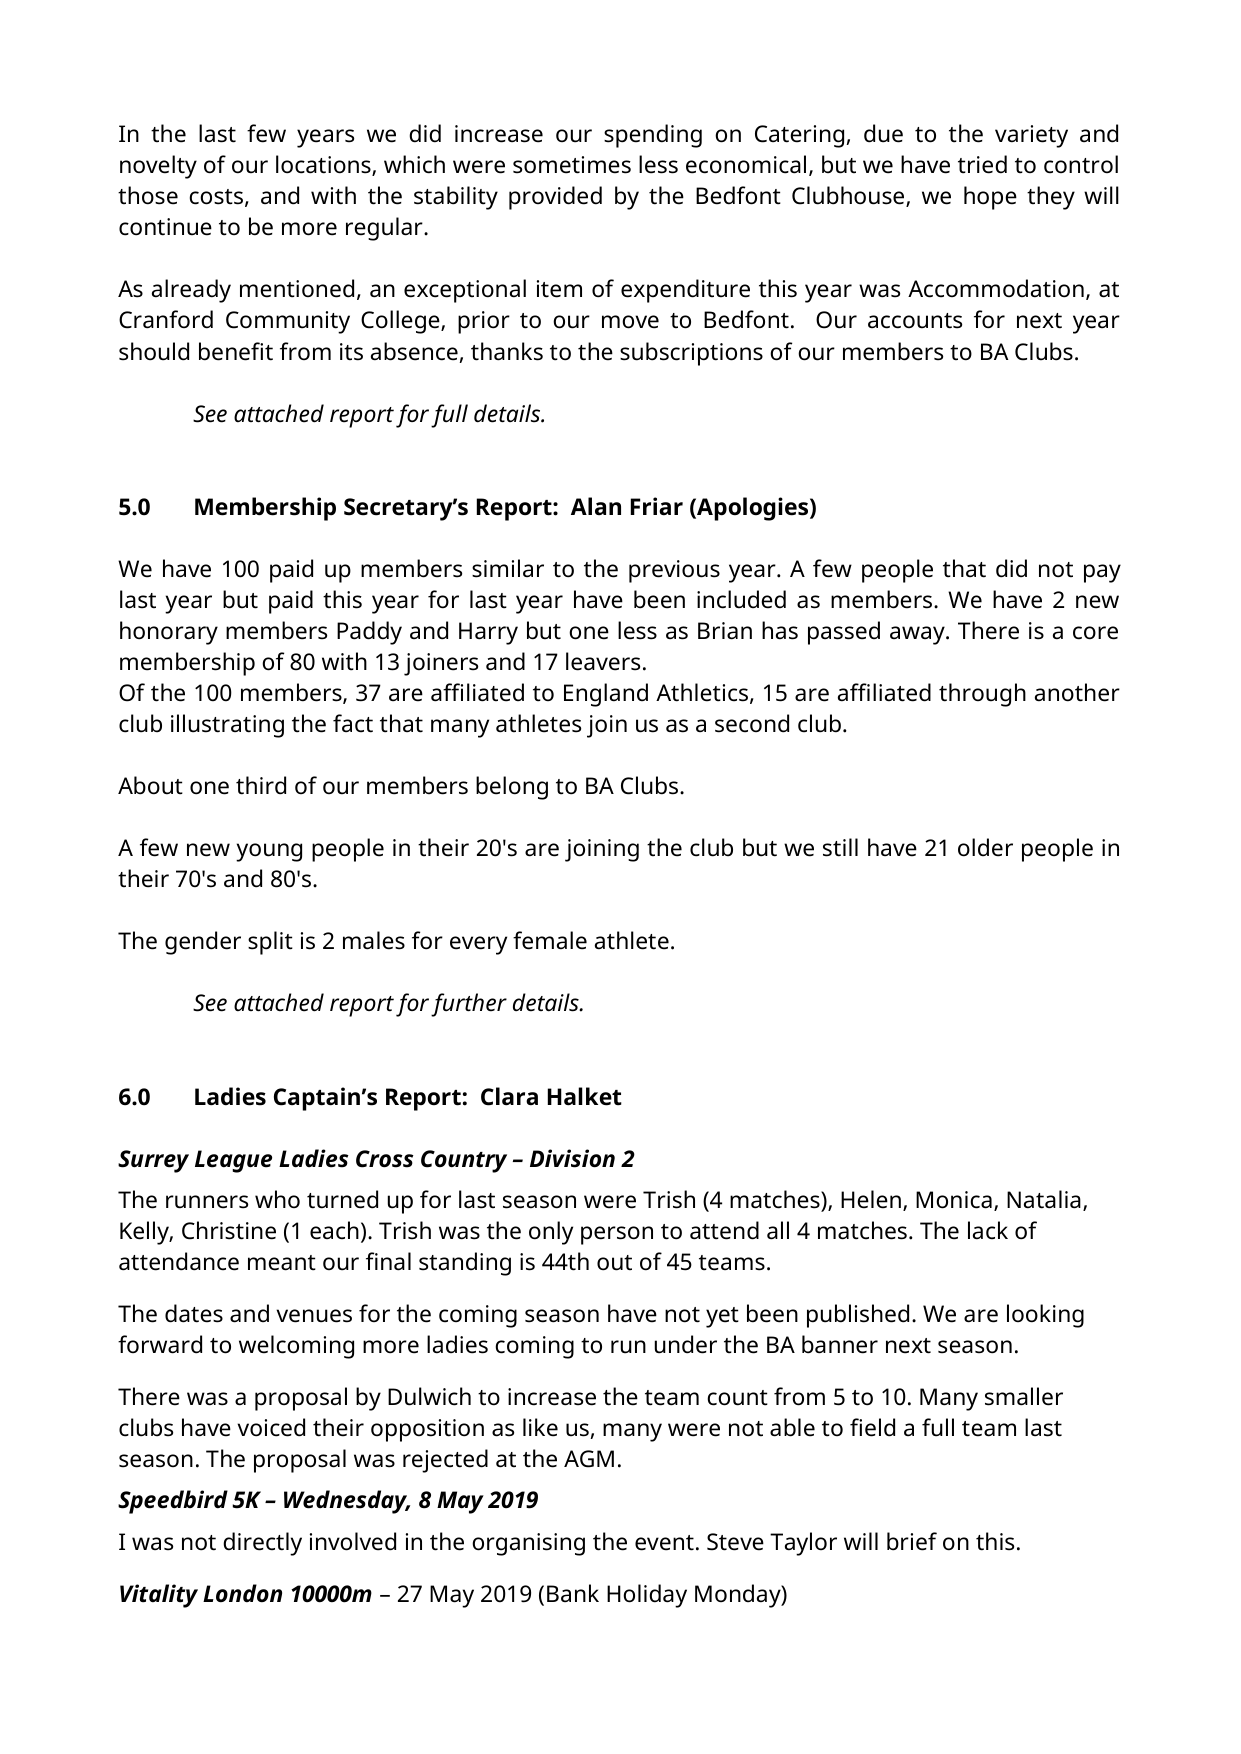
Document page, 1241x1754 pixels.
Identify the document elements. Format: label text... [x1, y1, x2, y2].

text About one third of our members belong to BA Clubs. [118, 770, 1122, 801]
text Of the 100 members, 37 are affiliated to England Athletics, 15 are affiliated through another club illustrating the fact that many athletes join us as a second club. [118, 677, 1122, 739]
text Vitality London 10000m – 27 May 2019 (Bank Holiday Monday) [118, 1578, 1122, 1609]
text As already mentioned, an exceptional item of expenditure this year was Accommodation, at Cranford Community College, prior to our move to Bedfont. Our accounts for next year should benefit from its absence, thanks to the subscriptions of our members to BA Clubs. [118, 273, 1122, 366]
text There was a proposal by Dulwich to increase the team count from 5 to 10. Many smaller clubs have voiced their opposition as like us, many were not able to field a full team last season. The proposal was rejected at the AGM. [118, 1381, 1122, 1474]
text See attached report for further details. [193, 987, 1122, 1018]
text A few new young people in their 20's are joining the club but we still have 21 older people in their 70's and 80's. [118, 832, 1122, 894]
text Speedbird 5K – Wednesday, 8 May 2019 [118, 1484, 1122, 1515]
text I was not directly involved in the organising the event. Steve Taylor will brief on this. [118, 1526, 1122, 1557]
text Surrey League Ladies Cross Country – Division 2 [118, 1142, 1122, 1173]
text In the last few years we did increase our spending on Catering, due to the variety and novelty of our locations, which were sometimes less economical, but we have tried to control those costs, and with the stability provided by the Bedfont Clubhouse, we hope they will continue to be more regular. [118, 118, 1122, 242]
text We have 100 paid up members similar to the previous year. A few people that did not pay last year but paid this year for last year have been included as members. We have 2 new honorary members Paddy and Harry but one less as Brian has passed away. There is a core membership of 80 with 13 joiners and 17 leavers. [118, 553, 1122, 677]
text The gender split is 2 males for every female athlete. [118, 925, 1122, 956]
text The runners who turned up for last season were Trish (4 matches), Helen, Monica, Natalia, Kelly, Christine (1 each). Trish was the only person to attend all 4 matches. The lack of attendance meant our final standing is 44th out of 45 teams. [118, 1184, 1122, 1277]
text See attached report for full details. [193, 397, 1122, 428]
text The dates and venues for the coming season have not yet been published. We are looking forward to welcoming more ladies coming to run under the BA banner next season. [118, 1298, 1122, 1360]
list Membership Secretary’s Report: Alan Friar (Apologies) [118, 491, 1122, 522]
text 6.0 Ladies Captain’s Report: Clara Halket [118, 1080, 1122, 1111]
